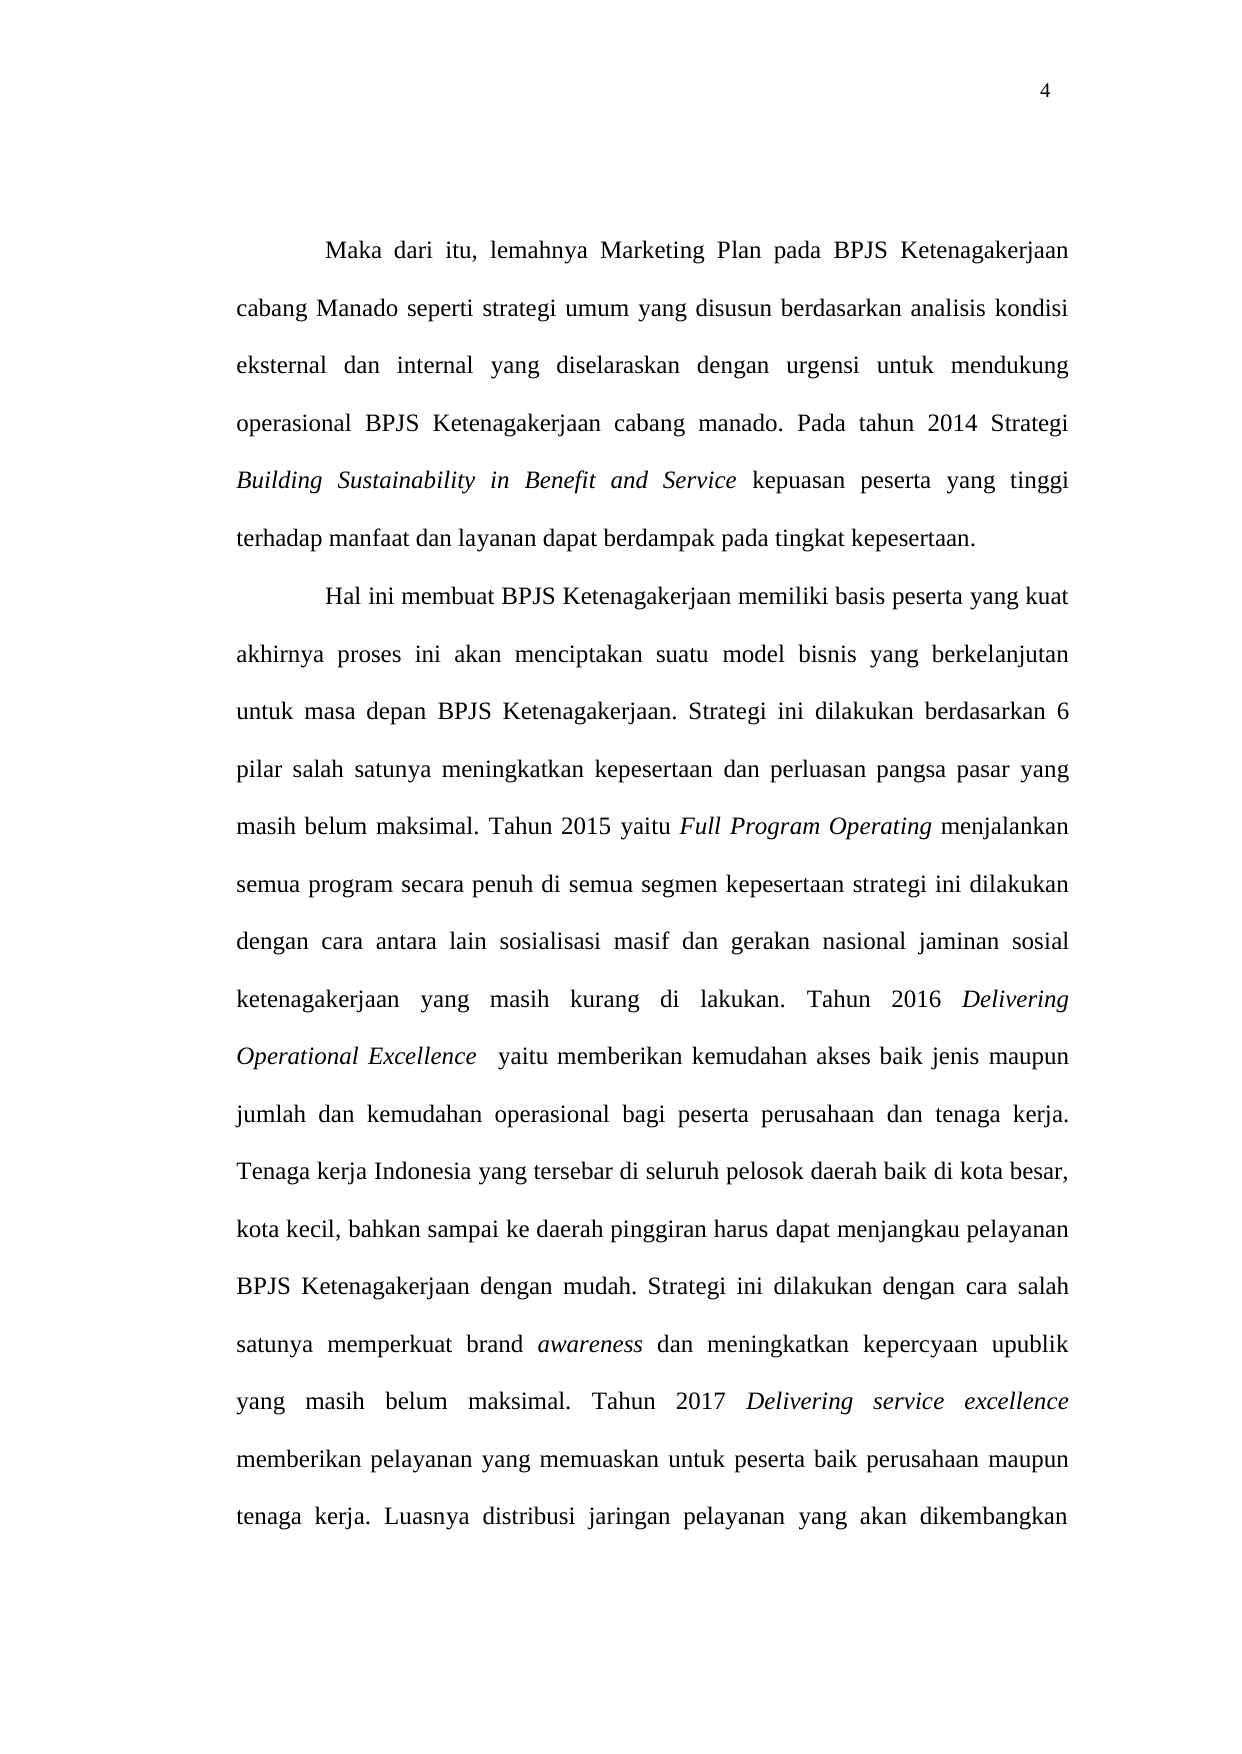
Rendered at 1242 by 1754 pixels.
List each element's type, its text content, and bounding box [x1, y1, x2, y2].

text Hal ini membuat BPJS Ketenagakerjaan memiliki basis peserta yang kuat akhirnya proses ini akan menciptakan suatu model bisnis yang berkelanjutan untuk masa depan BPJS Ketenagakerjaan. Strategi ini dilakukan berdasarkan 6 pilar salah satunya meningkatkan kepesertaan dan perluasan pangsa pasar yang masih belum maksimal. Tahun 2015 yaitu Full Program Operating menjalankan semua program secara penuh di semua segmen kepesertaan strategi ini dilakukan dengan cara antara lain sosialisasi masif dan gerakan nasional jaminan sosial ketenagakerjaan yang masih kurang di lakukan. Tahun 2016 Delivering Operational Excellence yaitu memberikan kemudahan akses baik jenis maupun jumlah dan kemudahan operasional bagi peserta perusahaan dan tenaga kerja. Tenaga kerja Indonesia yang tersebar di seluruh pelosok daerah baik di kota besar, kota kecil, bahkan sampai ke daerah pinggiran harus dapat menjangkau pelayanan BPJS Ketenagakerjaan dengan mudah. Strategi ini dilakukan dengan cara salah satunya memperkuat brand awareness dan meningkatkan kepercyaan upublik yang masih belum maksimal. Tahun 2017 Delivering service excellence memberikan pelayanan yang memuaskan untuk peserta baik perusahaan maupun tenaga kerja. Luasnya distribusi jaringan pelayanan yang akan dikembangkan [236, 581, 1069, 1530]
text Maka dari itu, lemahnya Marketing Plan pada BPJS Ketenagakerjaan cabang Manado seperti strategi umum yang disusun berdasarkan analisis kondisi eksternal dan internal yang diselaraskan dengan urgensi untuk mendukung operasional BPJS Ketenagakerjaan cabang manado. Pada tahun 2014 Strategi Building Sustainability in Benefit and Service kepuasan peserta yang tinggi terhadap manfaat dan layanan dapat berdampak pada tingkat kepesertaan. [236, 235, 1069, 552]
